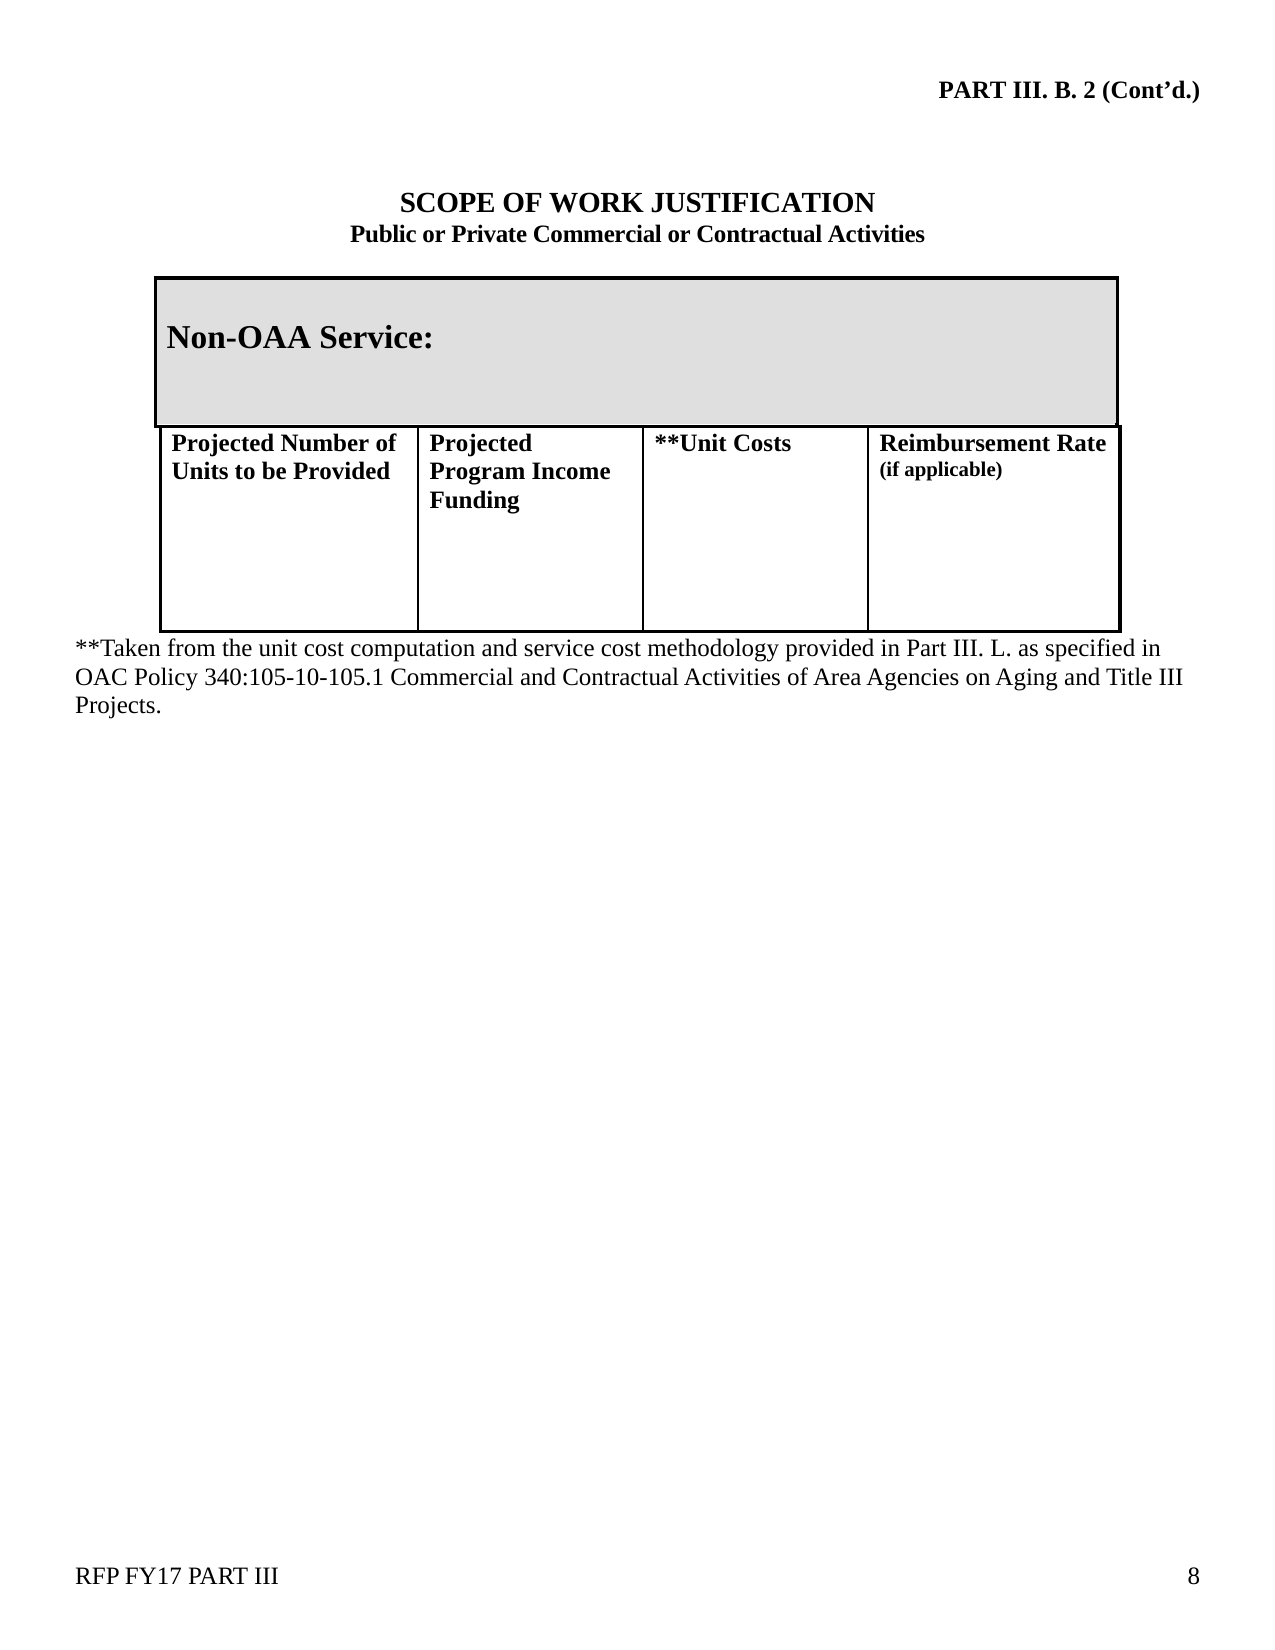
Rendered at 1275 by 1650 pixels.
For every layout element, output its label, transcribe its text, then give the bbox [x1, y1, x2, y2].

table_header Non-OAA Service: [157, 280, 1116, 424]
subtitle Public or Private Commercial or Contractual Activities [75, 219, 1200, 248]
text **Taken from the unit cost computation and service cost methodology provided in Part III. L. as specified in OAC Policy 340:105-10-105.1 Commercial and Contractual Activities of Area Agencies on Aging and Title III Projects. [75, 633, 1200, 719]
table_cell Projected Program Income Funding [419, 428, 642, 630]
table_cell **Unit Costs [644, 428, 867, 630]
text PART III. B. 2 (Cont’d.) [75, 75, 1200, 104]
table_cell Reimbursement Rate (if applicable) [869, 428, 1118, 630]
table_cell Projected Number of Units to be Provided [162, 428, 417, 630]
subtitle SCOPE OF WORK JUSTIFICATION [75, 185, 1200, 219]
